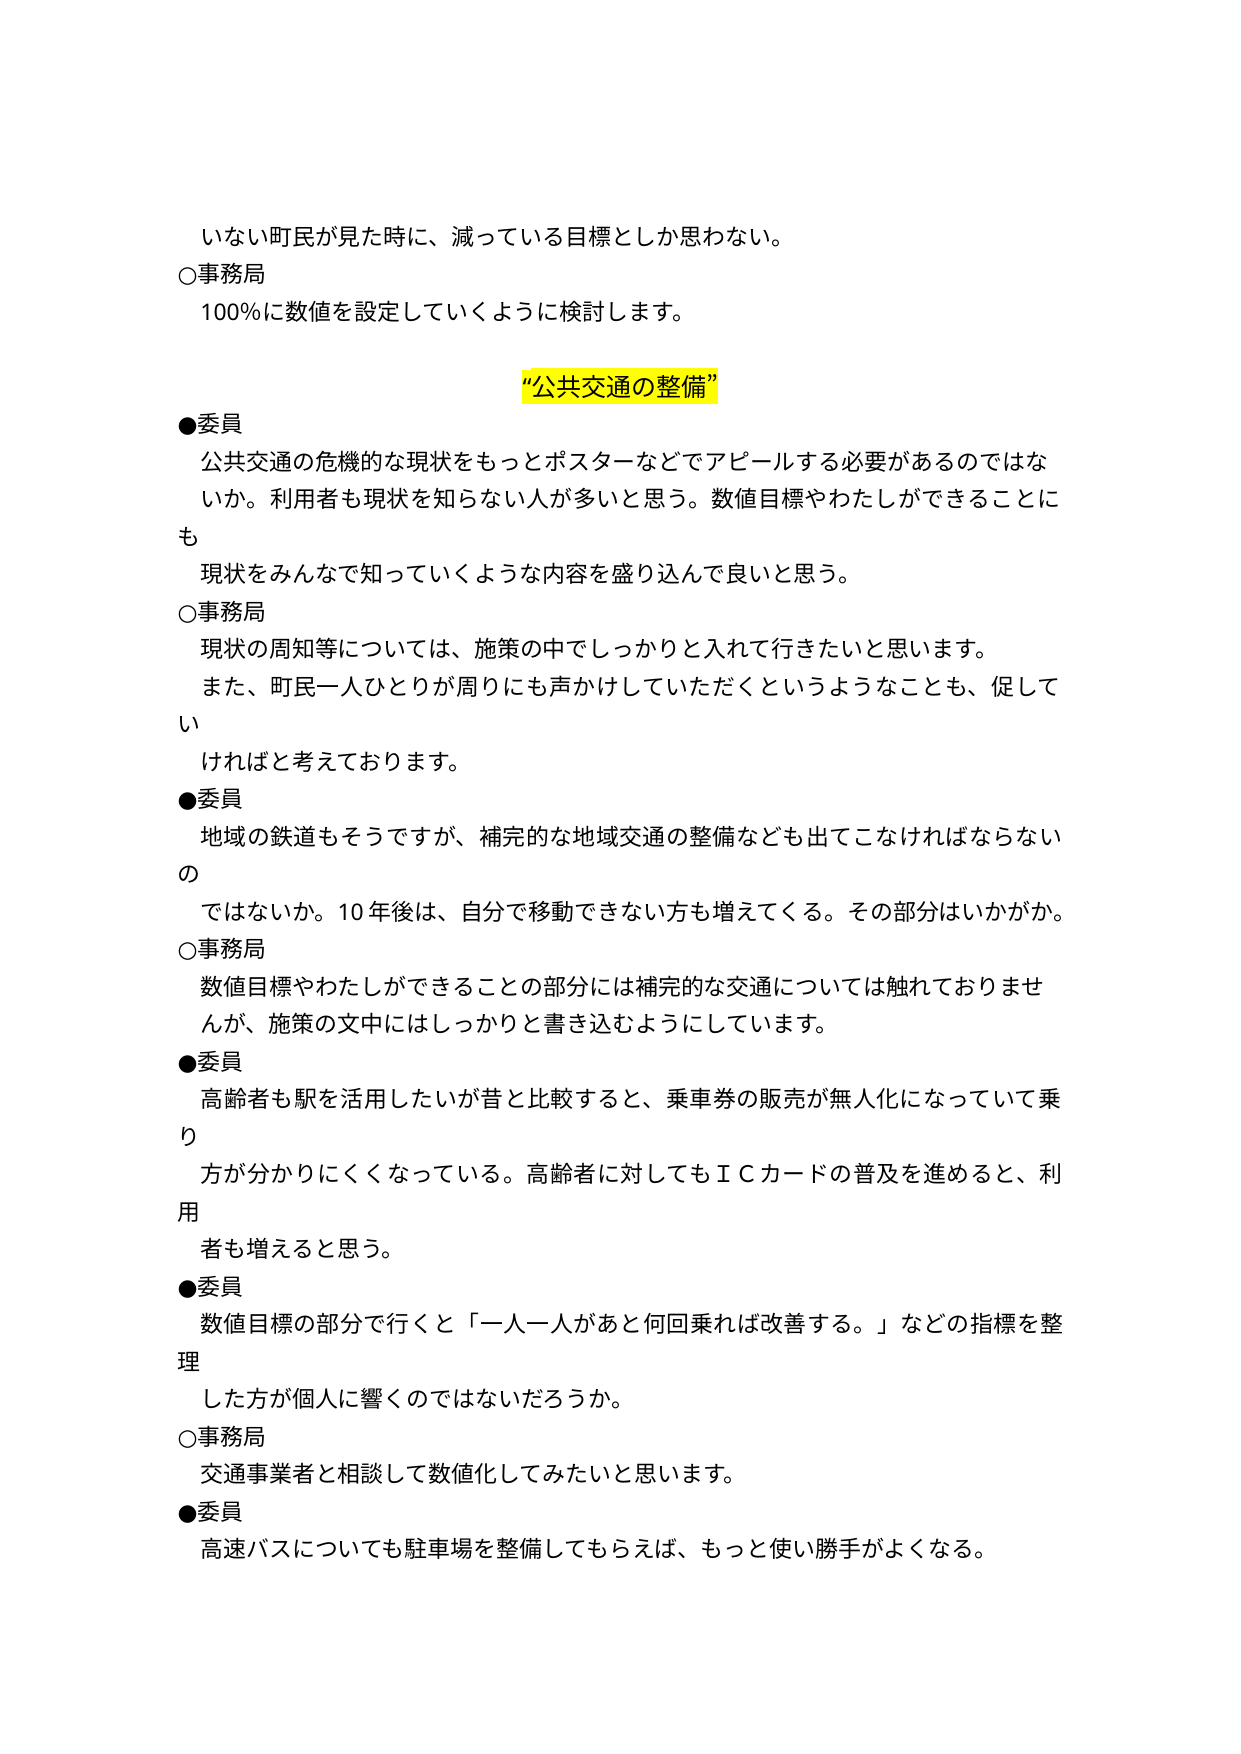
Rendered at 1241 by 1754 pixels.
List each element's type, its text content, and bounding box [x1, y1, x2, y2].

text 高速バスについても駐車場を整備してもらえば、もっと使い勝手がよくなる。 [177, 1529, 1063, 1567]
text んが、施策の文中にはしっかりと書き込むようにしています。 [177, 1004, 1063, 1042]
text 現状をみんなで知っていくような内容を盛り込んで良いと思う。 [177, 554, 1063, 592]
text した方が個人に響くのではないだろうか。 [177, 1379, 1063, 1417]
text 100％に数値を設定していくように検討します。 [177, 292, 1063, 329]
text ○事務局 [177, 592, 1063, 629]
text ●委員 [177, 1042, 1063, 1079]
text いない町民が見た時に、減っている目標としか思わない。 [177, 217, 1063, 254]
text “公共交通の整備” [177, 367, 1063, 404]
text ければと考えております。 [177, 742, 1063, 779]
text ○事務局 [177, 1417, 1063, 1454]
text ではないか。10年後は、自分で移動できない方も増えてくる。その部分はいかがか。 [177, 892, 1063, 929]
text 数値目標やわたしができることの部分には補完的な交通については触れておりませ [177, 967, 1063, 1004]
text ○事務局 [177, 929, 1063, 967]
text 方が分かりにくくなっている。高齢者に対してもＩＣカードの普及を進めると、利用 [177, 1154, 1063, 1229]
text 数値目標の部分で行くと「一人一人があと何回乗れば改善する。」などの指標を整理 [177, 1304, 1063, 1379]
text ○事務局 [177, 254, 1063, 292]
text 高齢者も駅を活用したいが昔と比較すると、乗車券の販売が無人化になっていて乗り [177, 1079, 1063, 1154]
text ●委員 [177, 1492, 1063, 1529]
text いか。利用者も現状を知らない人が多いと思う。数値目標やわたしができることにも [177, 479, 1063, 554]
text ●委員 [177, 404, 1063, 442]
text 公共交通の危機的な現状をもっとポスターなどでアピールする必要があるのではな [177, 442, 1063, 479]
text また、町民一人ひとりが周りにも声かけしていただくというようなことも、促してい [177, 667, 1063, 742]
text ●委員 [177, 779, 1063, 817]
text 地域の鉄道もそうですが、補完的な地域交通の整備なども出てこなければならないの [177, 817, 1063, 892]
text 交通事業者と相談して数値化してみたいと思います。 [177, 1454, 1063, 1492]
text ●委員 [177, 1267, 1063, 1304]
text 者も増えると思う。 [177, 1229, 1063, 1267]
text 現状の周知等については、施策の中でしっかりと入れて行きたいと思います。 [177, 629, 1063, 667]
